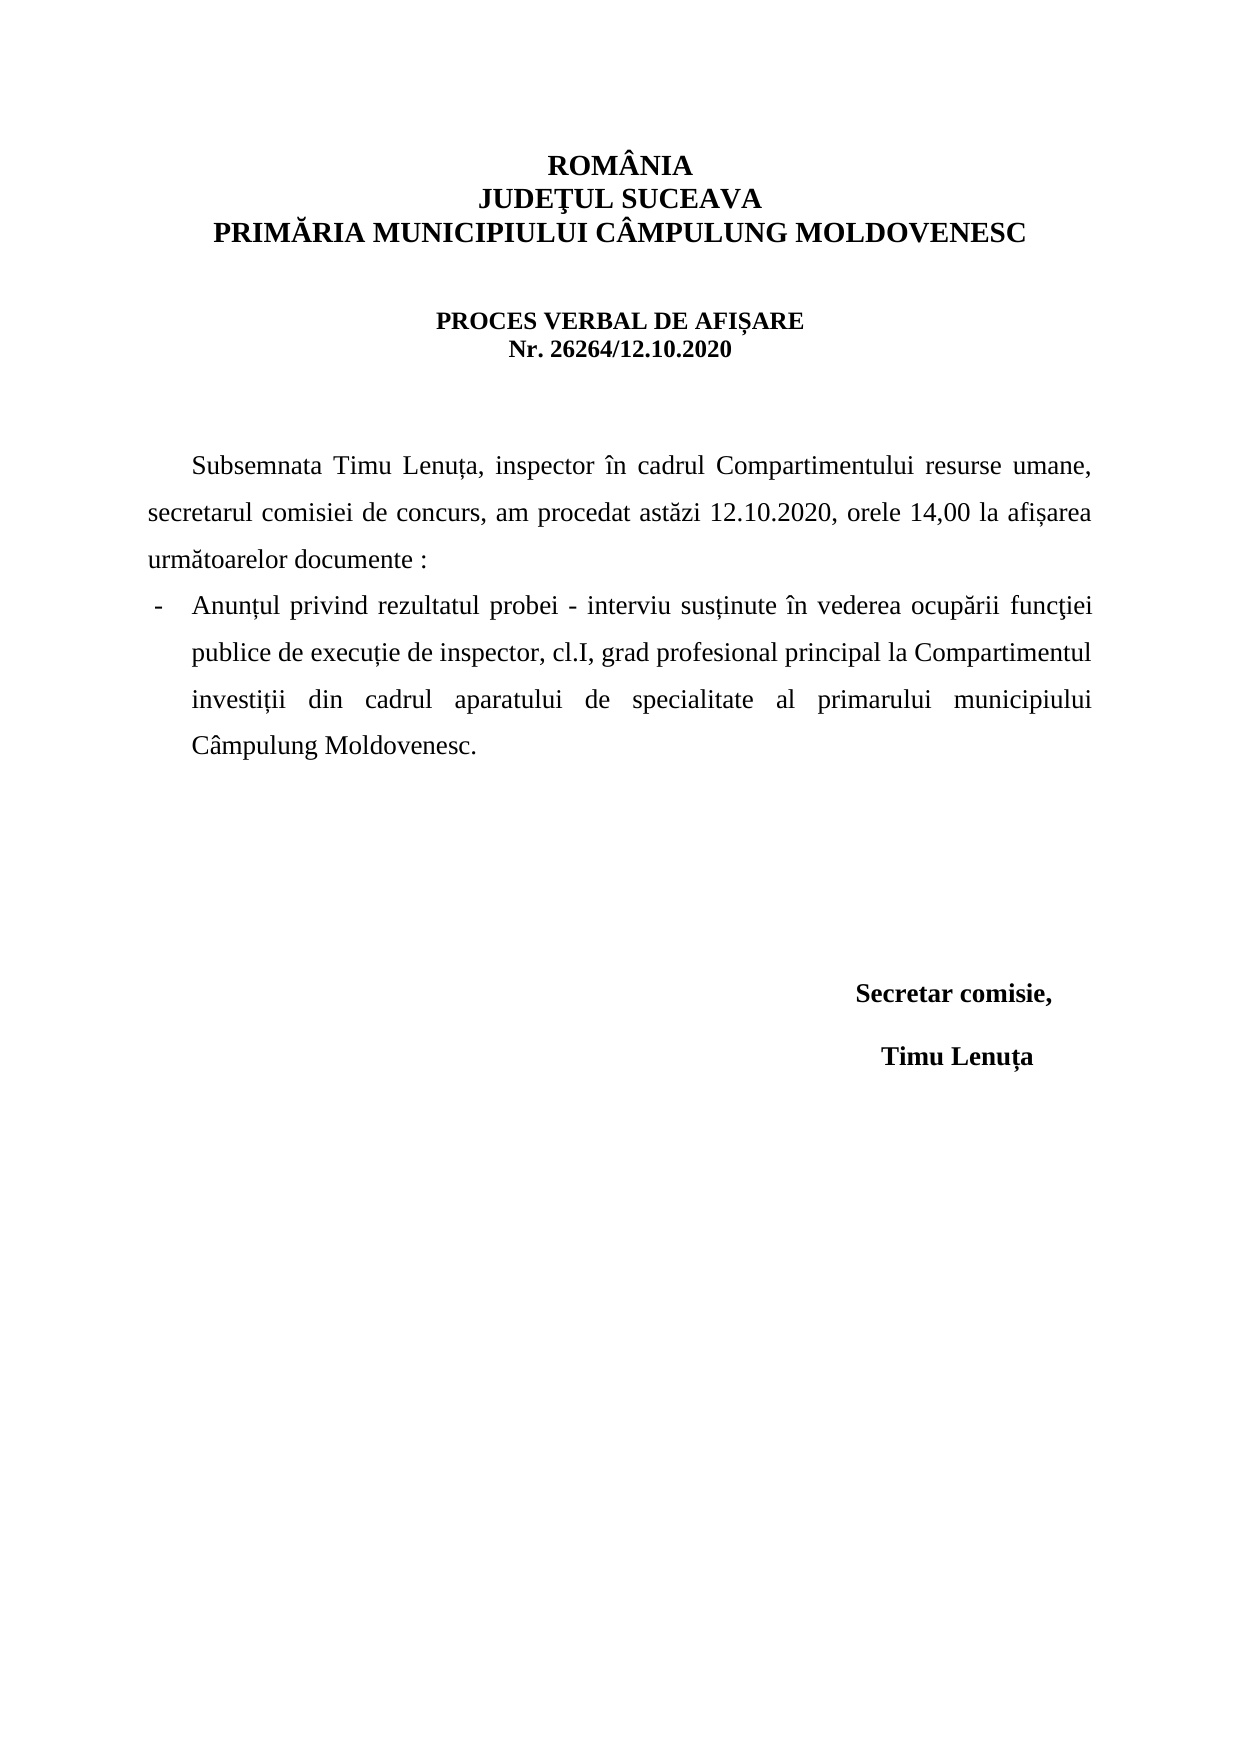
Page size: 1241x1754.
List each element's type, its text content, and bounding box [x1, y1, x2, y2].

title PRIMĂRIA MUNICIPIULUI CÂMPULUNG MOLDOVENESC [148, 215, 1093, 248]
text PROCES VERBAL DE AFIȘARE [148, 306, 1093, 334]
list Anunțul privind rezultatul probei - interviu susținute în vederea ocupării funcţiei publice de execuție de inspector, cl.I, grad profesional principal la Compartimentul investiții din cadrul aparatului de specialitate al primarului municipiului Câmpulung Moldovenesc. [154, 589, 1093, 761]
text Secretar comisie, [148, 977, 1093, 1008]
title ROMÂNIA [148, 148, 1093, 181]
text Nr. 26264/12.10.2020 [148, 334, 1093, 363]
title JUDEŢUL SUCEAVA [148, 181, 1093, 215]
text Subsemnata Timu Lenuța, inspector în cadrul Compartimentului resurse umane, secretarul comisiei de concurs, am procedat astăzi 12.10.2020, orele 14,00 la afișarea următoarelor documente : [148, 449, 1093, 574]
text Timu Lenuța [148, 1040, 1093, 1071]
